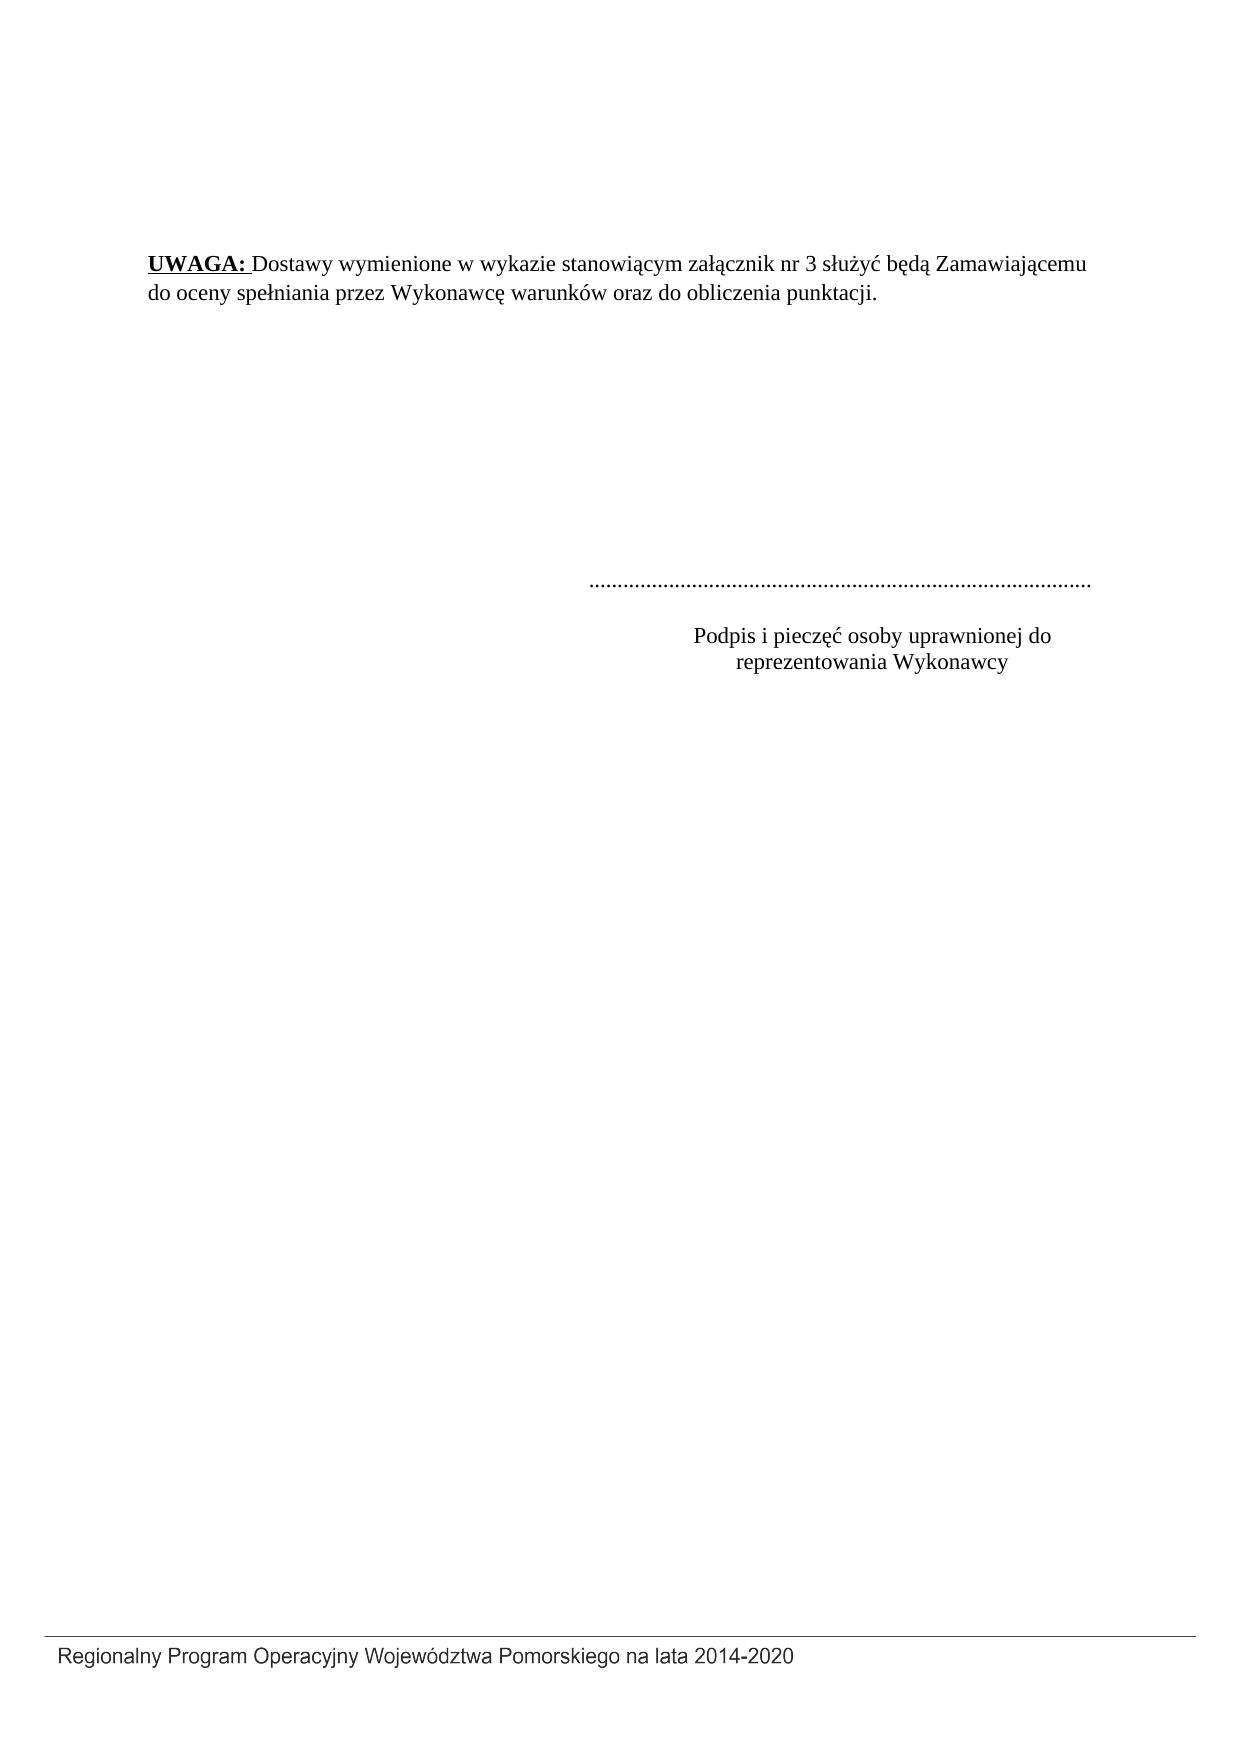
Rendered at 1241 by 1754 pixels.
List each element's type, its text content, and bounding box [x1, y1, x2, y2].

text ........................................................................................ [148, 567, 1092, 593]
text UWAGA: Dostawy wymienione w wykazie stanowiącym załącznik nr 3 służyć będą Zamawiającemu do oceny spełniania przez Wykonawcę warunków oraz do obliczenia punktacji. [148, 247, 1092, 305]
picture [44, 1636, 1197, 1668]
text Podpis i pieczęć osoby uprawnionej do reprezentowania Wykonawcy [652, 622, 1092, 675]
